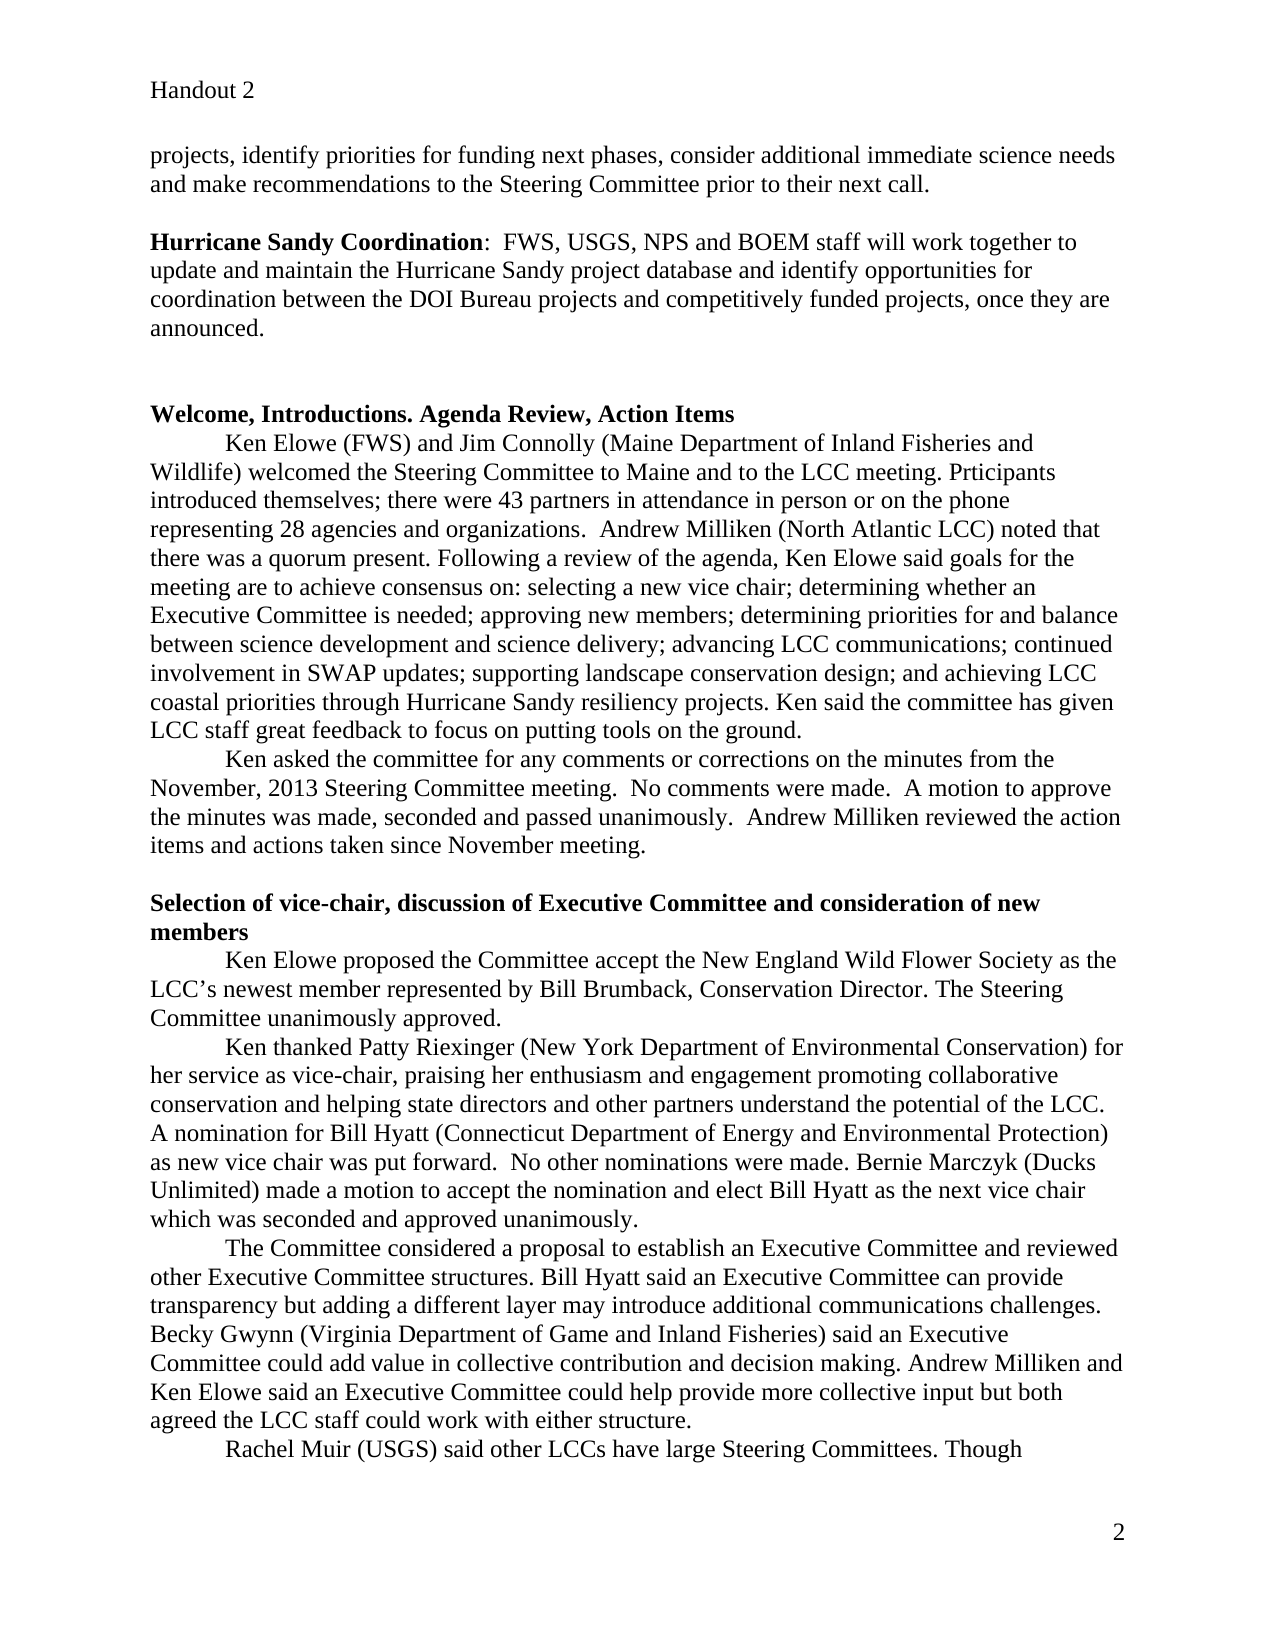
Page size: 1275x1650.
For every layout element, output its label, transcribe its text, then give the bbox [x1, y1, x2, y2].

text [150, 1434, 1125, 1463]
text Welcome, Introductions. Agenda Review, Action Items [150, 399, 1125, 428]
text Selection of vice-chair, discussion of Executive Committee and consideration of new members [150, 888, 1125, 946]
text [150, 141, 1125, 198]
text Ken Elowe proposed the Committee accept the New England Wild Flower Society as the LCC’s newest member represented by Bill Brumback, Conservation Director. The Steering Committee unanimously approved. [150, 946, 1125, 1032]
text Hurricane Sandy Coordination: FWS, USGS, NPS and BOEM staff will work together to update and maintain the Hurricane Sandy project database and identify opportunities for coordination between the DOI Bureau projects and competitively funded projects, once they are announced. [150, 227, 1125, 342]
text Ken Elowe (FWS) and Jim Connolly (Maine Department of Inland Fisheries and Wildlife) welcomed the Steering Committee to Maine and to the LCC meeting. Prticipants introduced themselves; there were 43 partners in attendance in person or on the phone representing 28 agencies and organizations. Andrew Milliken (North Atlantic LCC) noted that there was a quorum present. Following a review of the agenda, Ken Elowe said goals for the meeting are to achieve consensus on: selecting a new vice chair; determining whether an Executive Committee is needed; approving new members; determining priorities for and balance between science development and science delivery; advancing LCC communications; continued involvement in SWAP updates; supporting landscape conservation design; and achieving LCC coastal priorities through Hurricane Sandy resiliency projects. Ken said the committee has given LCC staff great feedback to focus on putting tools on the ground. [150, 428, 1125, 744]
text The Committee considered a proposal to establish an Executive Committee and reviewed other Executive Committee structures. Bill Hyatt said an Executive Committee can provide transparency but adding a different layer may introduce additional communications challenges. Becky Gwynn (Virginia Department of Game and Inland Fisheries) said an Executive Committee could add value in collective contribution and decision making. Andrew Milliken and Ken Elowe said an Executive Committee could help provide more collective input but both agreed the LCC staff could work with either structure. [150, 1233, 1125, 1434]
text Ken asked the committee for any comments or corrections on the minutes from the November, 2013 Steering Committee meeting. No comments were made. A motion to approve the minutes was made, seconded and passed unanimously. Andrew Milliken reviewed the action items and actions taken since November meeting. [150, 744, 1125, 859]
text Ken thanked Patty Riexinger (New York Department of Environmental Conservation) for her service as vice-chair, praising her enthusiasm and engagement promoting collaborative conservation and helping state directors and other partners understand the potential of the LCC. A nomination for Bill Hyatt (Connecticut Department of Energy and Environmental Protection) as new vice chair was put forward. No other nominations were made. Bernie Marczyk (Ducks Unlimited) made a motion to accept the nomination and elect Bill Hyatt as the next vice chair which was seconded and approved unanimously. [150, 1032, 1125, 1233]
